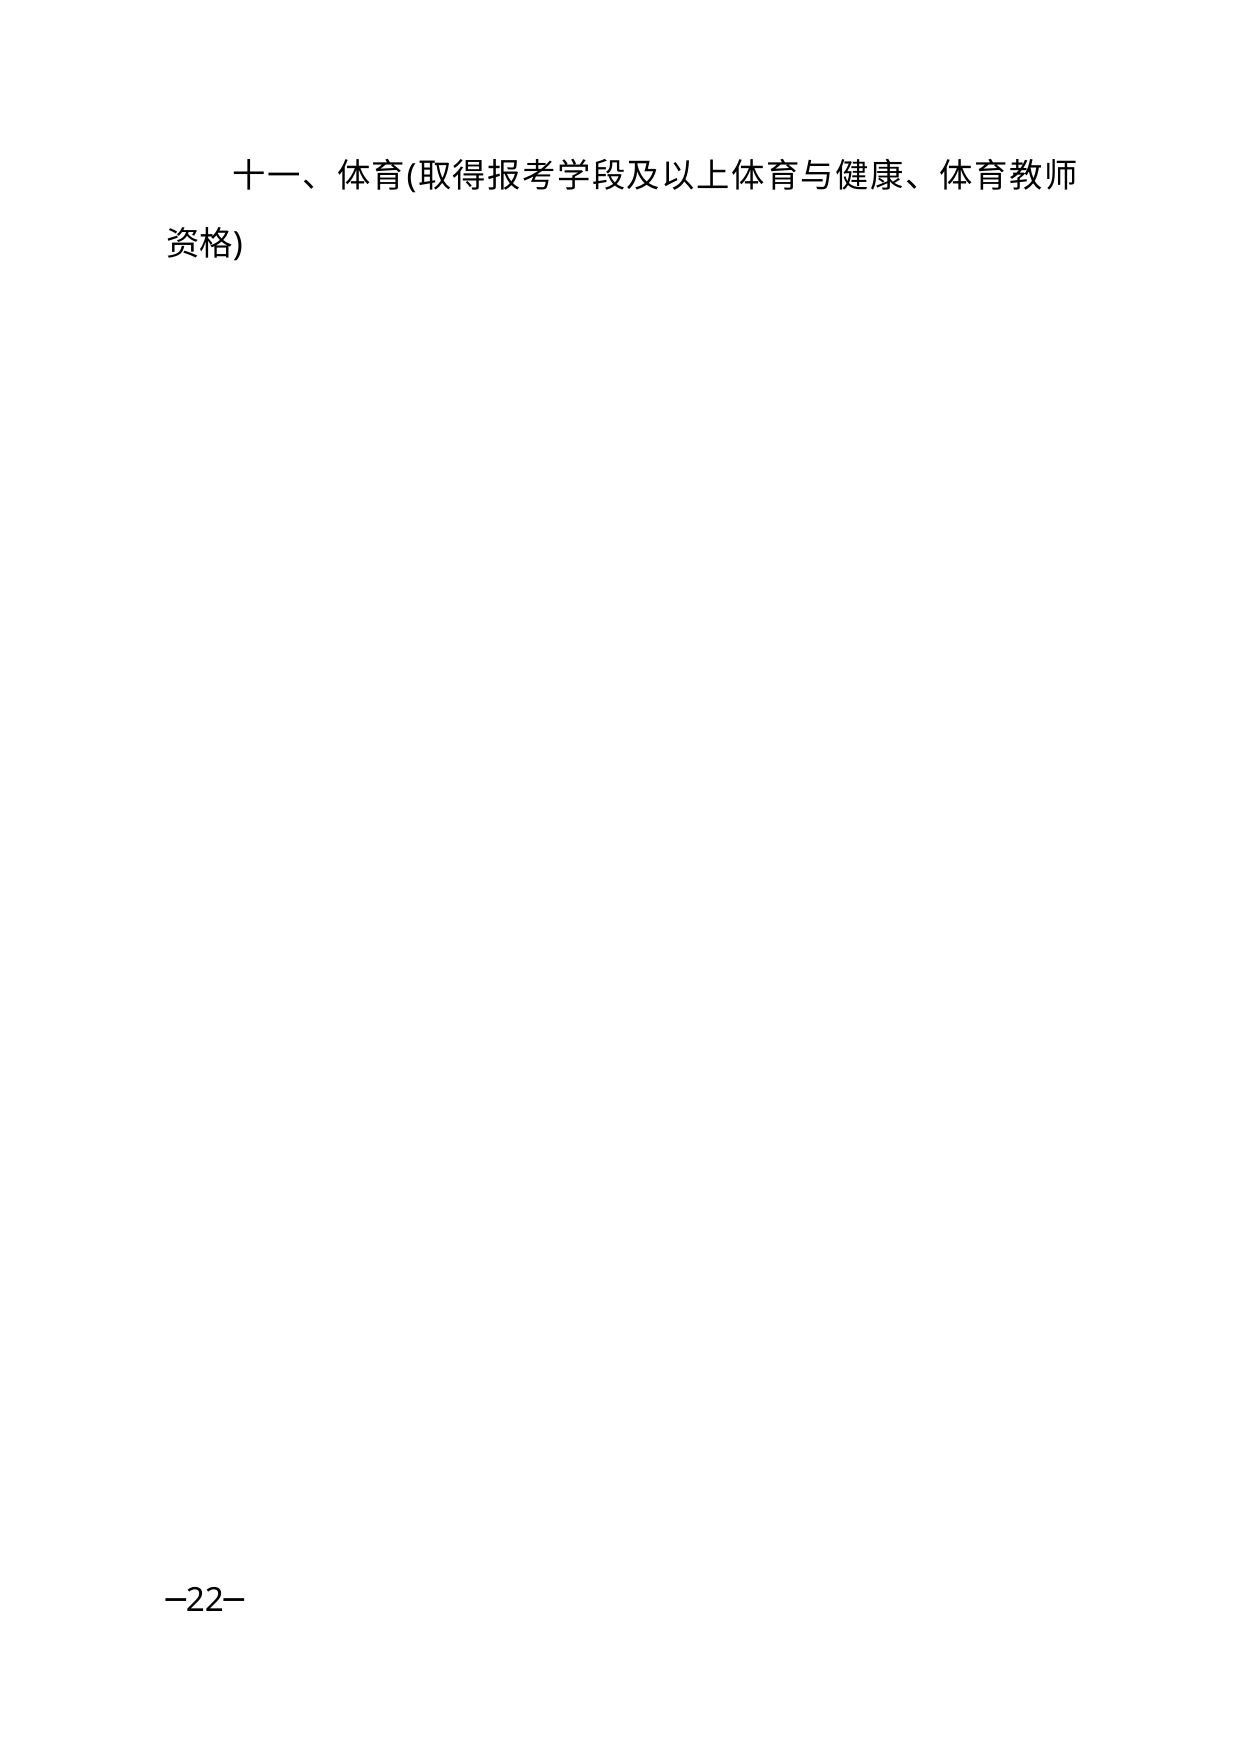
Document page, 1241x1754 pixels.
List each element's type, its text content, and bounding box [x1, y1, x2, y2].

text 十一、体育(取得报考学段及以上体育与健康、体育教师 资格) [166, 149, 1087, 266]
